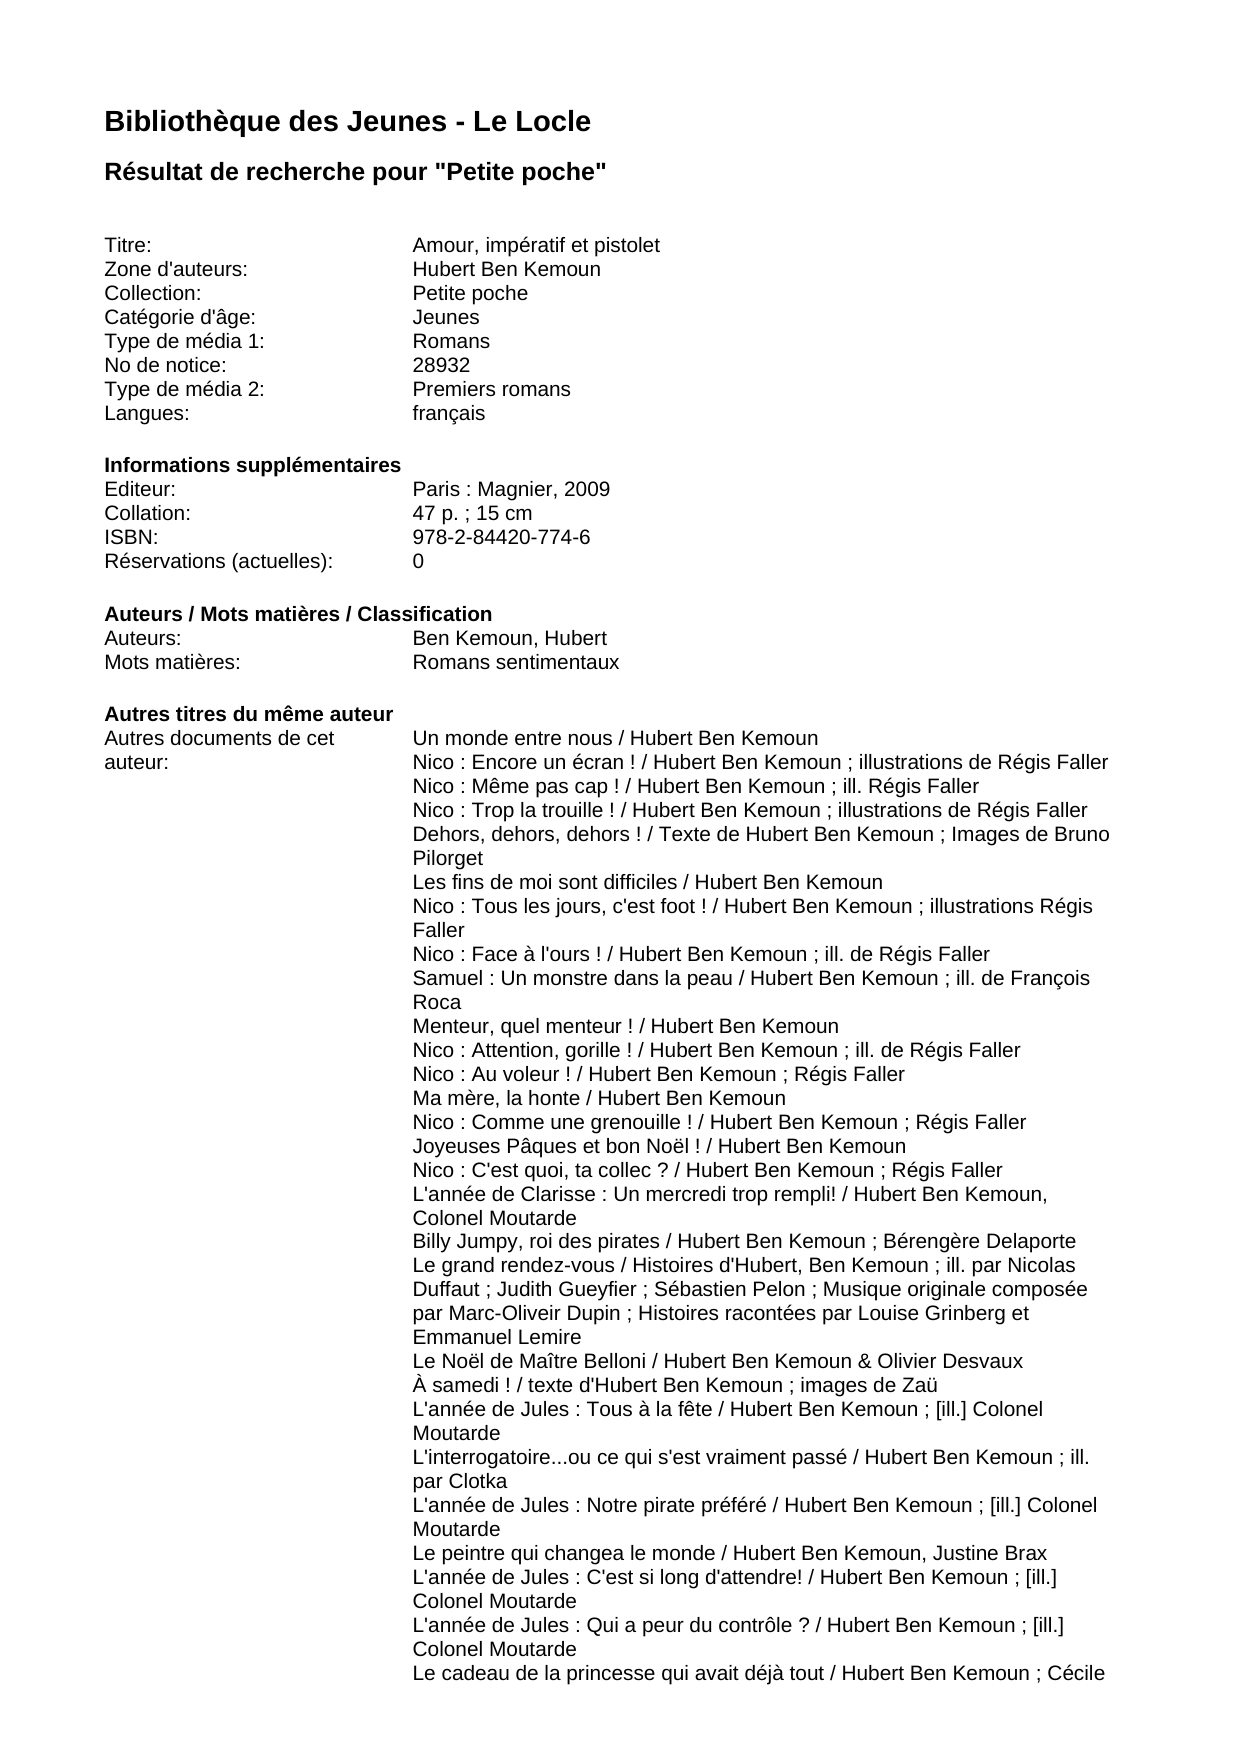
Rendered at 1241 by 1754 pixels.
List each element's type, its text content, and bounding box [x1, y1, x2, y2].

table_cell Paris : Magnier, 2009 [413, 477, 1133, 501]
table_header Auteurs / Mots matières / Classification [104, 602, 1133, 626]
table_cell Collection: [104, 281, 412, 304]
table_cell Zone d'auteurs: [104, 257, 412, 281]
table_cell No de notice: [104, 353, 412, 376]
table_cell Langues: [104, 400, 412, 424]
table_cell Réservations (actuelles): [104, 549, 412, 573]
table_cell français [413, 400, 1133, 424]
table_cell Collation: [104, 501, 412, 525]
table_header Amour, impératif et pistolet [413, 233, 1133, 257]
text Bibliothèque des Jeunes - Le Locle [104, 104, 1136, 138]
table_cell Romans [413, 329, 1133, 352]
table_cell Ben Kemoun, Hubert [413, 626, 1133, 649]
table_cell Mots matières: [104, 650, 412, 673]
table_cell 978-2-84420-774-6 [413, 525, 1133, 549]
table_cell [104, 726, 412, 1684]
table_cell Romans sentimentaux [413, 650, 1133, 673]
table_cell Jeunes [413, 305, 1133, 328]
table_cell Type de média 2: [104, 376, 412, 400]
table_cell 0 [413, 549, 1133, 573]
table_cell 47 p. ; 15 cm [413, 501, 1133, 525]
table_cell Type de média 1: [104, 329, 412, 352]
table_cell Petite poche [413, 281, 1133, 304]
table_header Titre: [104, 233, 412, 257]
table_cell Hubert Ben Kemoun [413, 257, 1133, 281]
table_cell 28932 [413, 353, 1133, 376]
table_cell Catégorie d'âge: [104, 305, 412, 328]
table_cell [413, 726, 1133, 1684]
text Résultat de recherche pour "Petite poche" [104, 156, 1136, 185]
table_header Autres titres du même auteur [104, 702, 1133, 726]
table_header Informations supplémentaires [104, 453, 1133, 477]
table_cell Editeur: [104, 477, 412, 501]
table_cell ISBN: [104, 525, 412, 549]
table_cell Premiers romans [413, 376, 1133, 400]
table_cell Auteurs: [104, 626, 412, 649]
